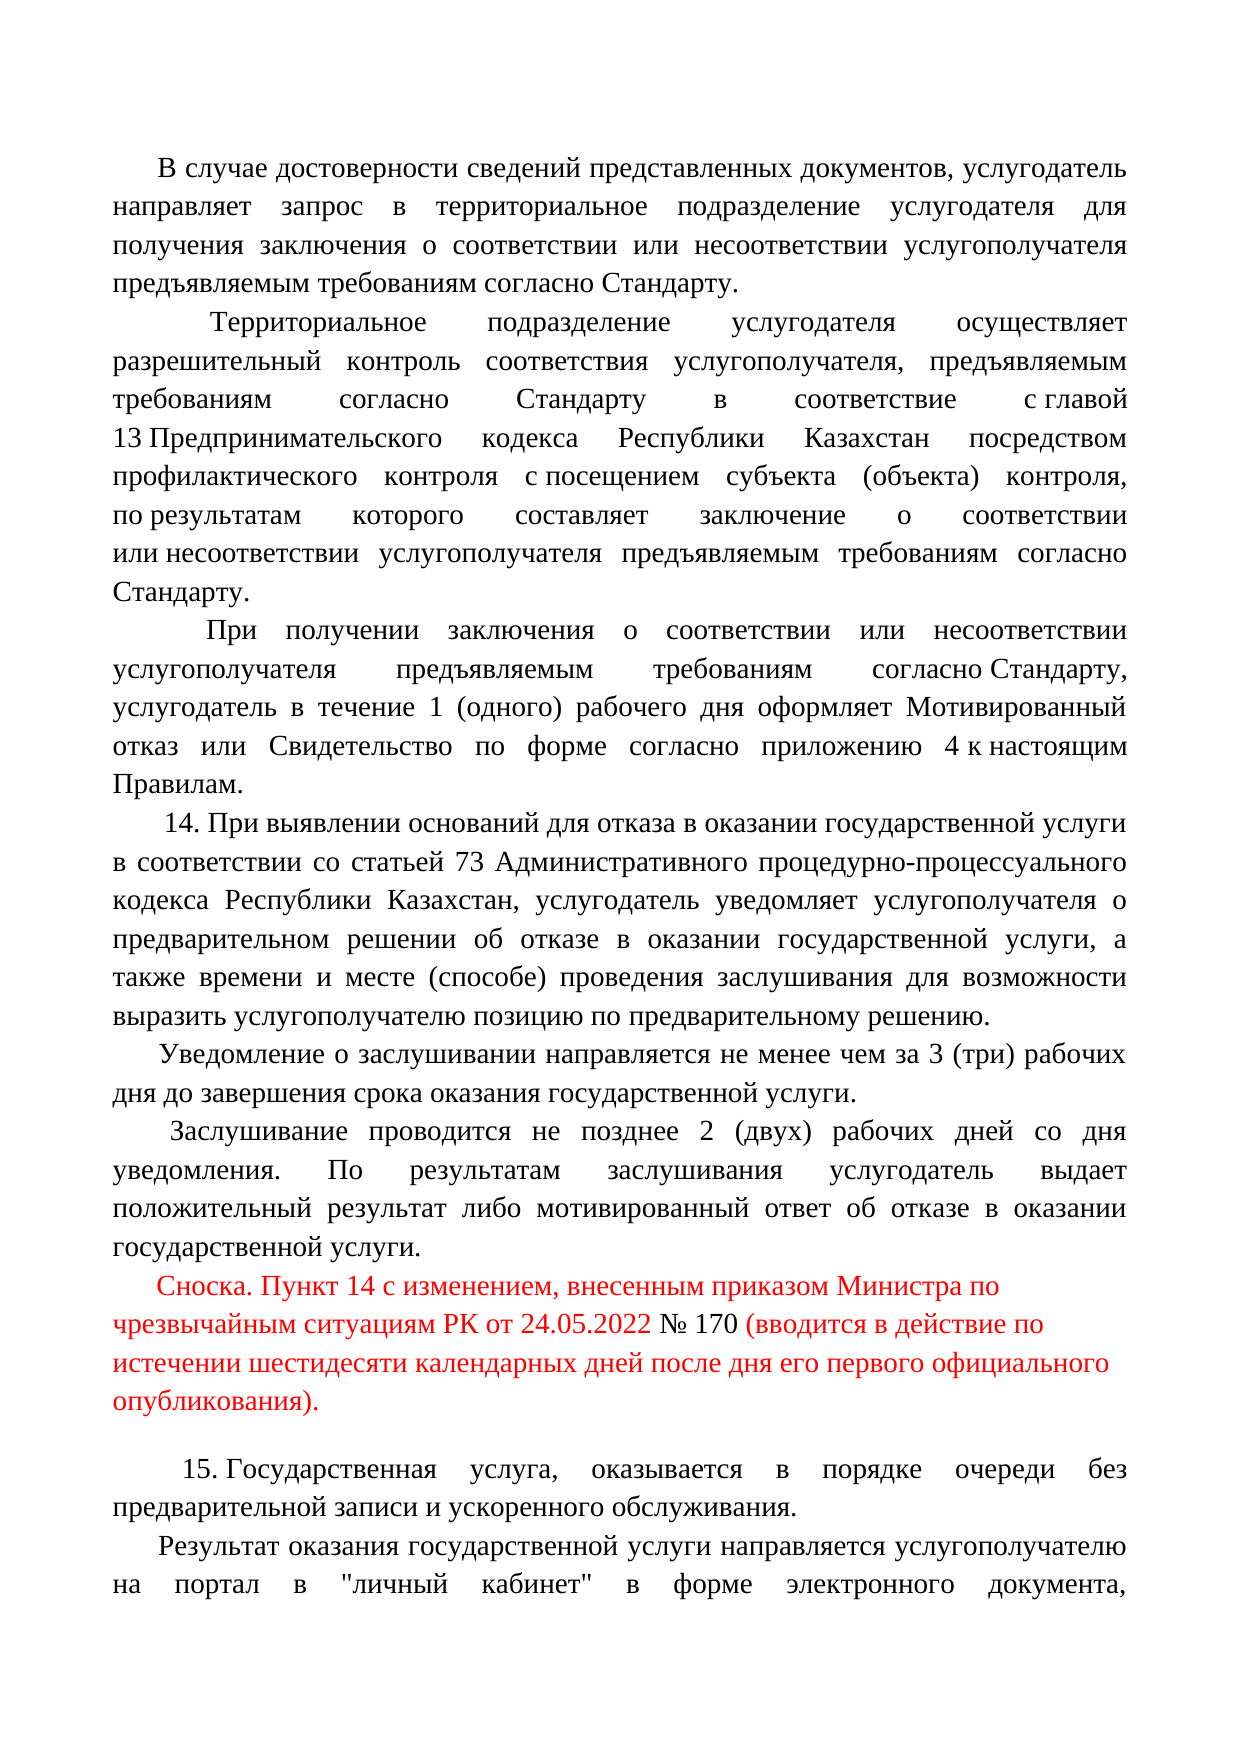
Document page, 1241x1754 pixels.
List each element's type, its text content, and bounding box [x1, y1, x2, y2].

text Заслушивание проводится не позднее 2 (двух) рабочих дней со дня уведомления. По результатам заслушивания услугодатель выдает положительный результат либо мотивированный ответ об отказе в оказании государственной услуги. [112, 1113, 1128, 1263]
text 15. Государственная услуга, оказывается в порядке очереди без предварительной записи и ускоренного обслуживания. [112, 1451, 1128, 1523]
text 14. При выявлении оснований для отказа в оказании государственной услуги в соответствии со статьей 73 Административного процедурно-процессуального кодекса Республики Казахстан, услугодатель уведомляет услугополучателя о предварительном решении об отказе в оказании государственной услуги, а также времени и месте (способе) проведения заслушивания для возможности выразить услугополучателю позицию по предварительному решению. [112, 805, 1128, 1031]
text При получении заключения о соответствии или несоответствии услугополучателя предъявляемым требованиям согласно Стандарту, услугодатель в течение 1 (одного) рабочего дня оформляет Мотивированный отказ или Свидетельство по форме согласно приложению 4 к настоящим Правилам. [112, 612, 1128, 800]
text Сноска. Пункт 14 с изменением, внесенным приказом Министра по чрезвычайным ситуациям РК от 24.05.2022 № 170 (вводится в действие по истечении шестидесяти календарных дней после дня его первого официального опубликования). [112, 1268, 1128, 1447]
text Территориальное подразделение услугодателя осуществляет разрешительный контроль соответствия услугополучателя, предъявляемым требованиям согласно Стандарту в соответствие с главой 13 Предпринимательского кодекса Республики Казахстан посредством профилактического контроля с посещением субъекта (объекта) контроля, по результатам которого составляет заключение о соответствии или несоответствии услугополучателя предъявляемым требованиям согласно Стандарту. [112, 304, 1128, 607]
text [112, 1528, 1128, 1600]
text Уведомление о заслушивании направляется не менее чем за 3 (три) рабочих дня до завершения срока оказания государственной услуги. [112, 1036, 1128, 1108]
text В случае достоверности сведений представленных документов, услугодатель направляет запрос в территориальное подразделение услугодателя для получения заключения о соответствии или несоответствии услугополучателя предъявляемым требованиям согласно Стандарту. [112, 150, 1128, 299]
